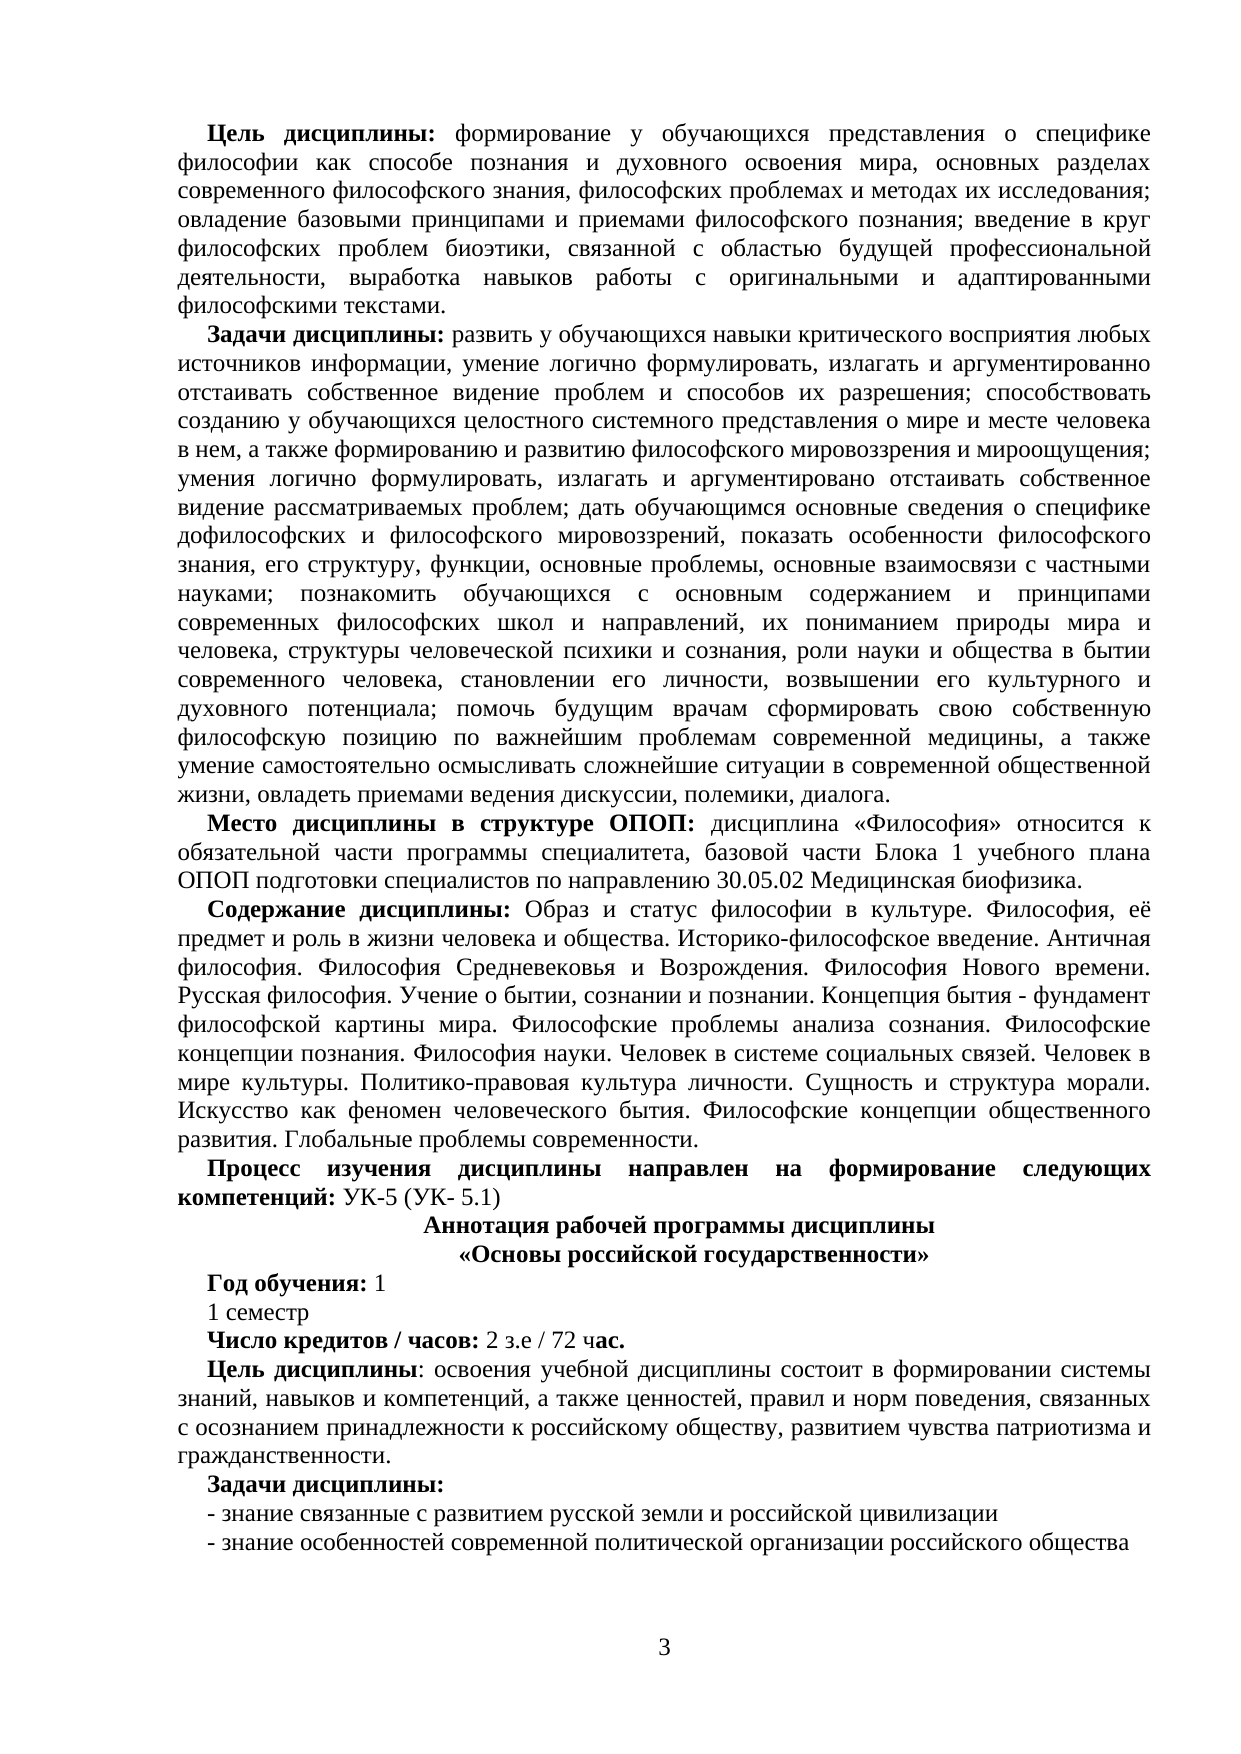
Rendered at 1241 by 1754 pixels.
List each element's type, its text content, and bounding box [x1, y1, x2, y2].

text Задачи дисциплины: развить у обучающихся навыки критического восприятия любых источников информации, умение логично формулировать, излагать и аргументированно отстаивать собственное видение проблем и способов их разрешения; способствовать созданию у обучающихся целостного системного представления о мире и месте человека в нем, а также формированию и развитию философского мировоззрения и мироощущения; умения логично формулировать, излагать и аргументировано отстаивать собственное видение рассматриваемых проблем; дать обучающимся основные сведения о специфике дофилософских и философского мировоззрений, показать особенности философского знания, его структуру, функции, основные проблемы, основные взаимосвязи с частными науками; познакомить обучающихся с основным содержанием и принципами современных философских школ и направлений, их пониманием природы мира и человека, структуры человеческой психики и сознания, роли науки и общества в бытии современного человека, становлении его личности, возвышении его культурного и духовного потенциала; помочь будущим врачам сформировать свою собственную философскую позицию по важнейшим проблемам современной медицины, а также умение самостоятельно осмысливать сложнейшие ситуации в современной общественной жизни, овладеть приемами ведения дискуссии, полемики, диалога. [177, 319, 1152, 808]
text 1 семестр [177, 1297, 1152, 1326]
text Место дисциплины в структуре ОПОП: дисциплина «Философия» относится к обязательной части программы специалитета, базовой части Блока 1 учебного плана ОПОП подготовки специалистов по направлению 30.05.02 Медицинская биофизика. [177, 808, 1152, 894]
text - знание связанные с развитием русской земли и российской цивилизации [177, 1498, 1152, 1527]
text Число кредитов / часов: 2 з.е / 72 час. [177, 1326, 1152, 1354]
text Процесс изучения дисциплины направлен на формирование следующих компетенций: УК-5 (УК- 5.1) [177, 1153, 1152, 1211]
subtitle «Основы российской государственности» [236, 1239, 1152, 1268]
text - знание особенностей современной политической организации российского общества [177, 1527, 1152, 1556]
text Задачи дисциплины: [177, 1469, 1152, 1498]
text Аннотация рабочей программы дисциплины [177, 1211, 1152, 1239]
text Цель дисциплины: освоения учебной дисциплины состоит в формировании системы знаний, навыков и компетенций, а также ценностей, правил и норм поведения, связанных с осознанием принадлежности к российскому обществу, развитием чувства патриотизма и гражданственности. [177, 1354, 1152, 1469]
text Год обучения: 1 [177, 1268, 1152, 1297]
text Цель дисциплины: формирование у обучающихся представления о специфике философии как способе познания и духовного освоения мира, основных разделах современного философского знания, философских проблемах и методах их исследования; овладение базовыми принципами и приемами философского познания; введение в круг философских проблем биоэтики, связанной с областью будущей профессиональной деятельности, выработка навыков работы с оригинальными и адаптированными философскими текстами. [177, 118, 1152, 319]
text Содержание дисциплины: Образ и статус философии в культуре. Философия, её предмет и роль в жизни человека и общества. Историко-философское введение. Античная философия. Философия Средневековья и Возрождения. Философия Нового времени. Русская философия. Учение о бытии, сознании и познании. Концепция бытия - фундамент философской картины мира. Философские проблемы анализа сознания. Философские концепции познания. Философия науки. Человек в системе социальных связей. Человек в мире культуры. Политико-правовая культура личности. Сущность и структура морали. Искусство как феномен человеческого бытия. Философские концепции общественного развития. Глобальные проблемы современности. [177, 894, 1152, 1153]
